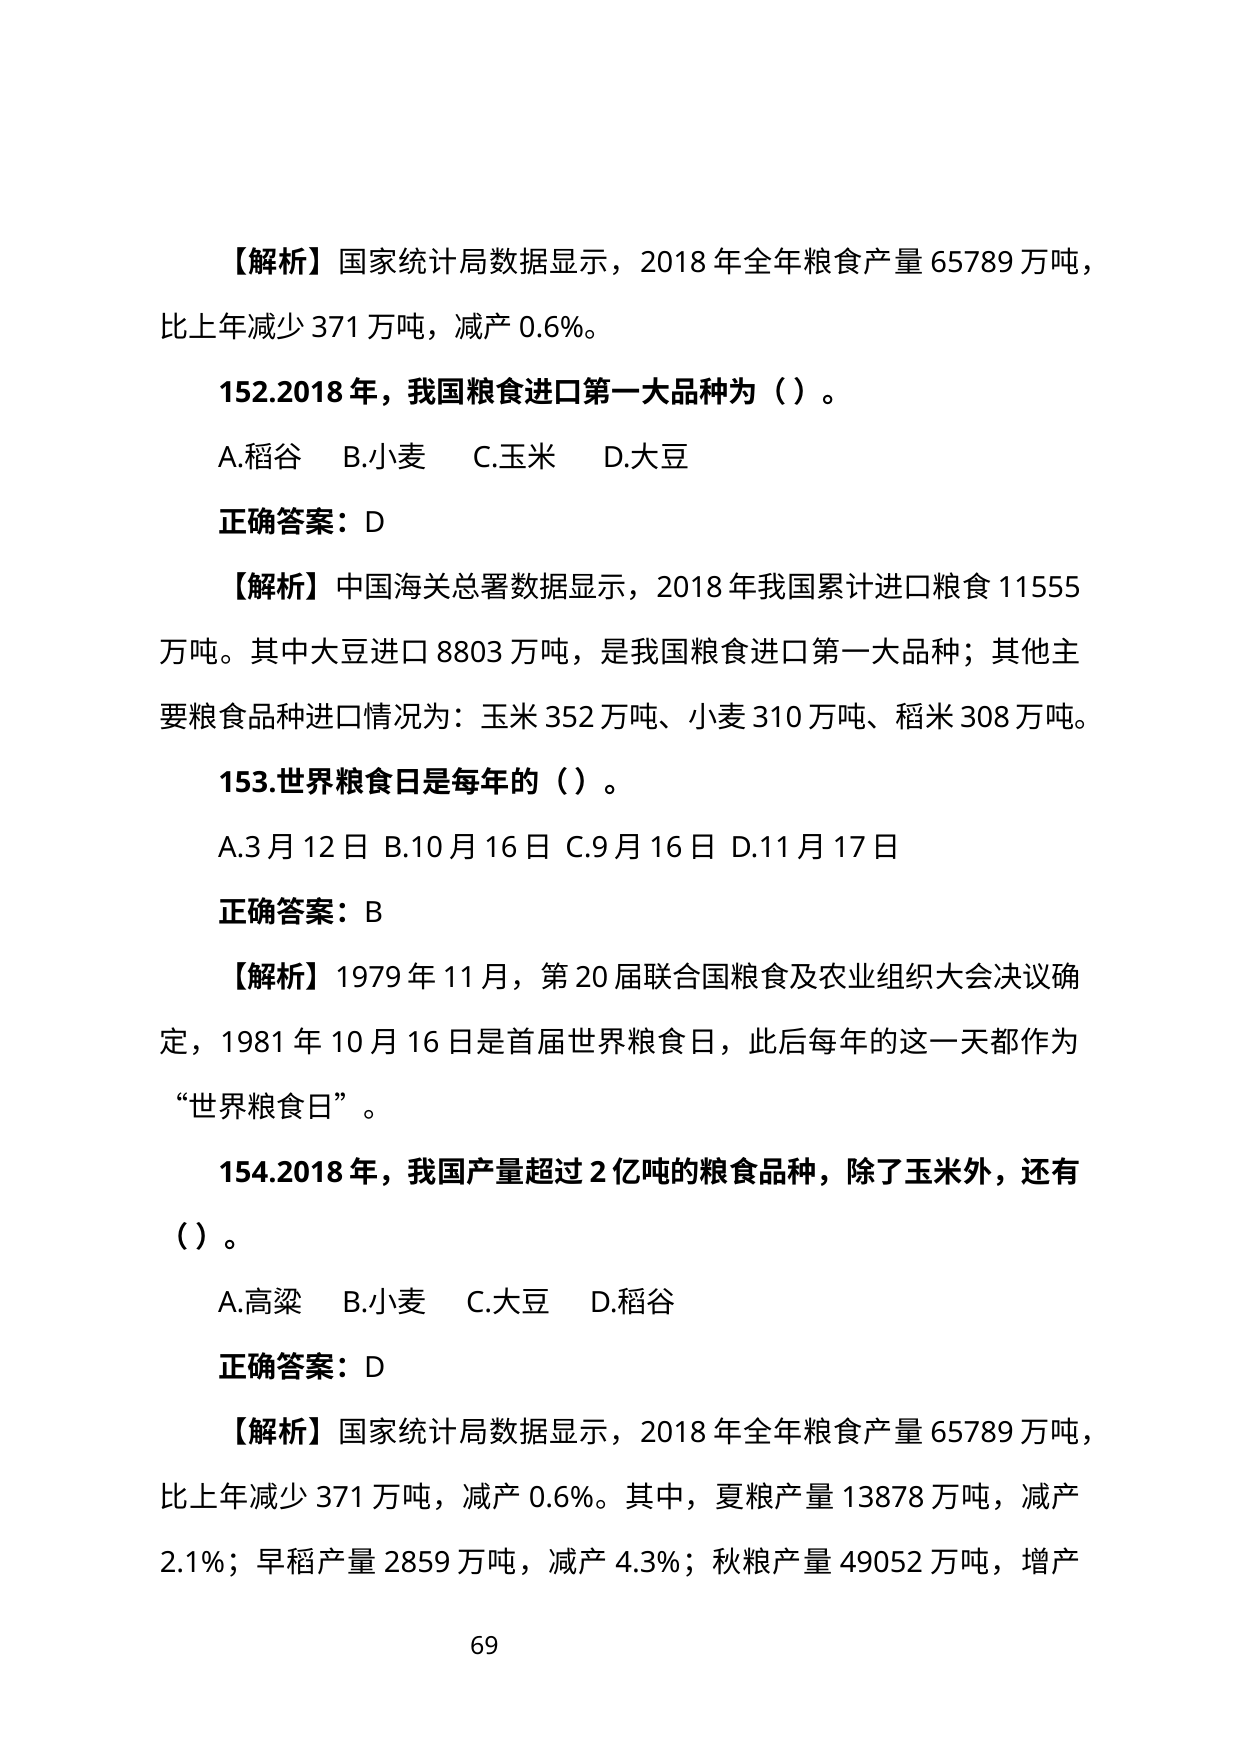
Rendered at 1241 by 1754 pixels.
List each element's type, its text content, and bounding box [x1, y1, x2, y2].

text A.3月12日 B.10月16日 C.9月16日 D.11月17日 [159, 812, 1081, 877]
text 153.世界粮食日是每年的（ ）。 [159, 747, 1081, 812]
text 正确答案：B [159, 877, 1081, 942]
text 【解析】1979年11月，第20届联合国粮食及农业组织大会决议确定，1981年10月16日是首届世界粮食日，此后每年的这一天都作为“世界粮食日”。 [159, 942, 1081, 1137]
text 152.2018年，我国粮食进口第一大品种为（ ）。 [159, 357, 1081, 422]
text 【解析】中国海关总署数据显示，2018年我国累计进口粮食11555万吨。其中大豆进口8803万吨，是我国粮食进口第一大品种；其他主要粮食品种进口情况为：玉米352万吨、小麦310万吨、稻米308万吨。 [159, 552, 1081, 747]
text 【解析】国家统计局数据显示，2018年全年粮食产量65789万吨，比上年减少371万吨，减产0.6%。 [159, 227, 1081, 357]
text A.稻谷 B.小麦 C.玉米 D.大豆 [159, 422, 1081, 487]
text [159, 1397, 1081, 1592]
text 154.2018年，我国产量超过2亿吨的粮食品种，除了玉米外，还有（ ）。 [159, 1137, 1081, 1267]
text 正确答案：D [159, 487, 1081, 552]
text 正确答案：D [159, 1332, 1081, 1397]
text A.高粱 B.小麦 C.大豆 D.稻谷 [159, 1267, 1081, 1332]
